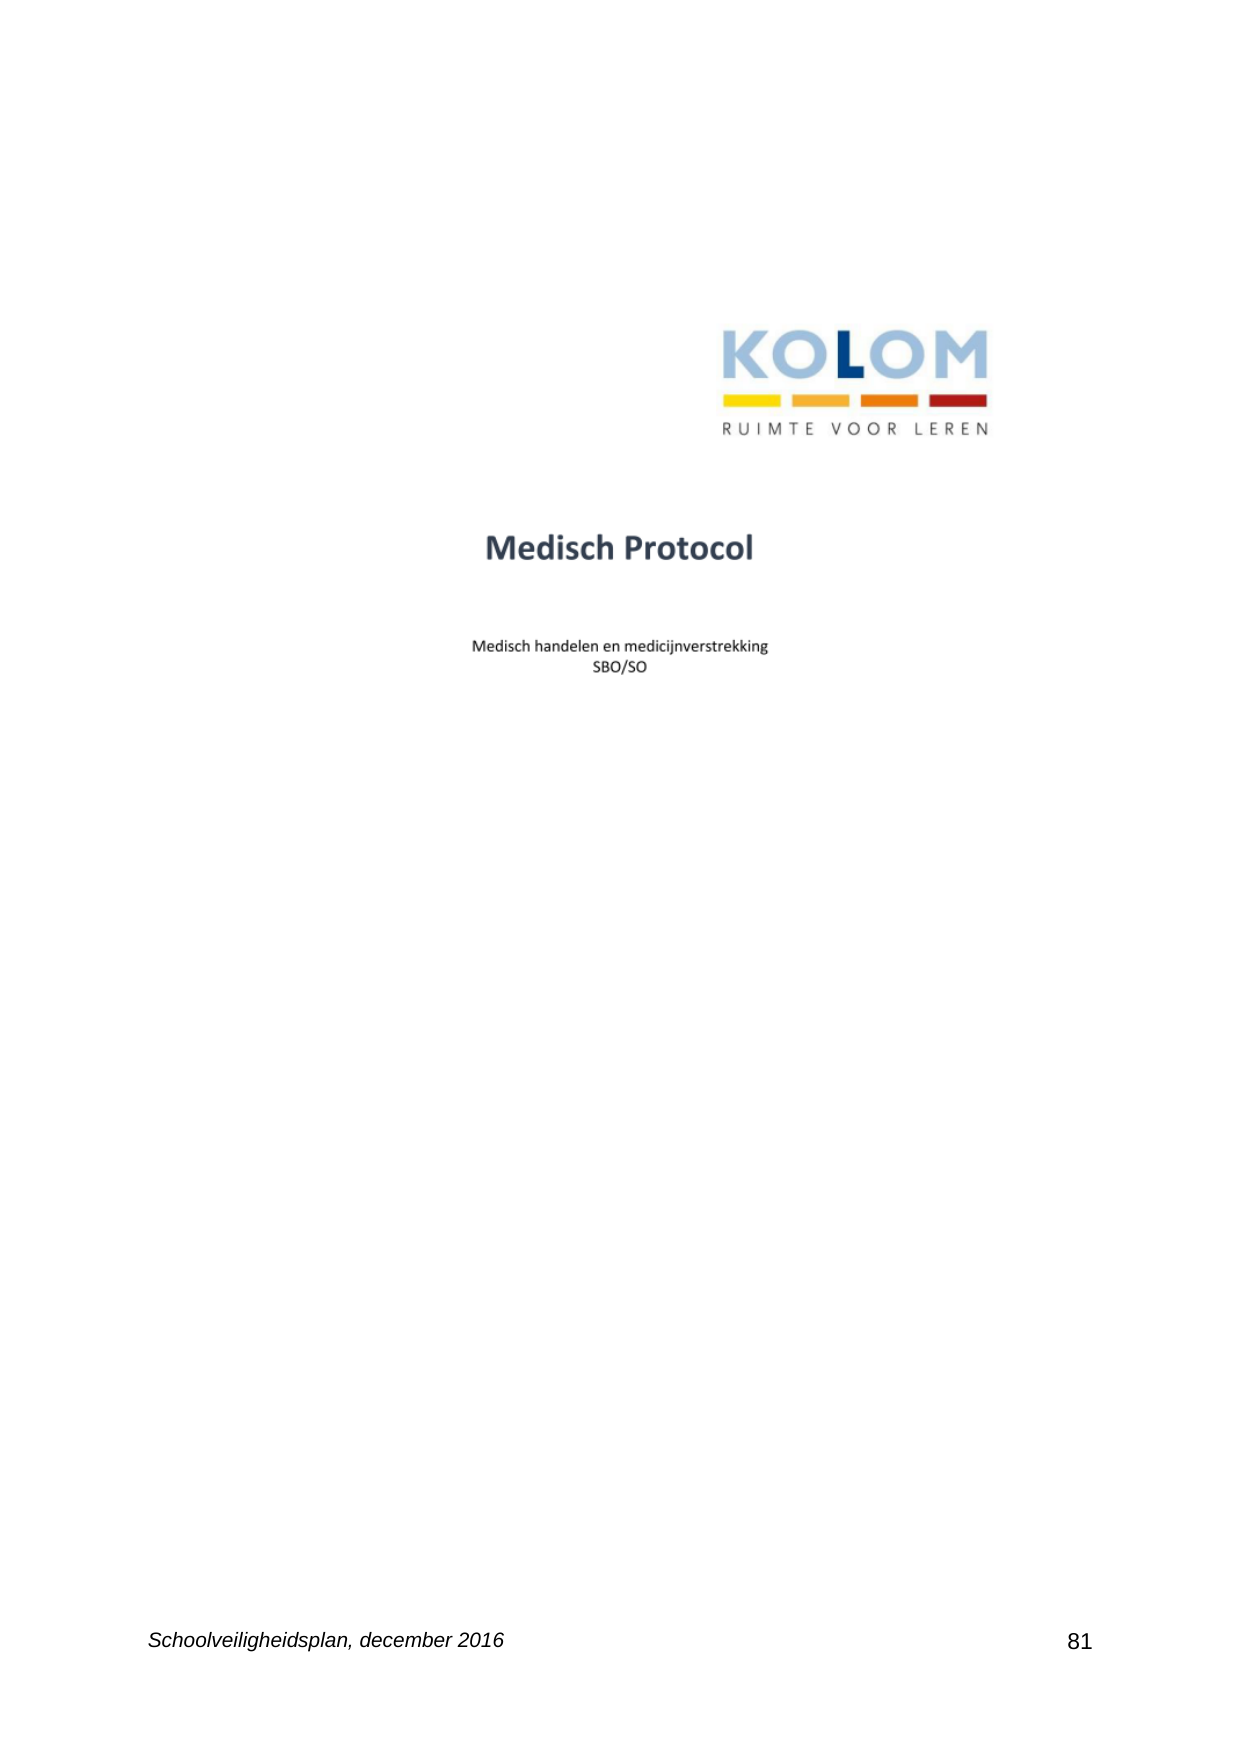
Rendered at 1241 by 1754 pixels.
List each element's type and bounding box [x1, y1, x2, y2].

picture [147, 160, 1093, 1383]
